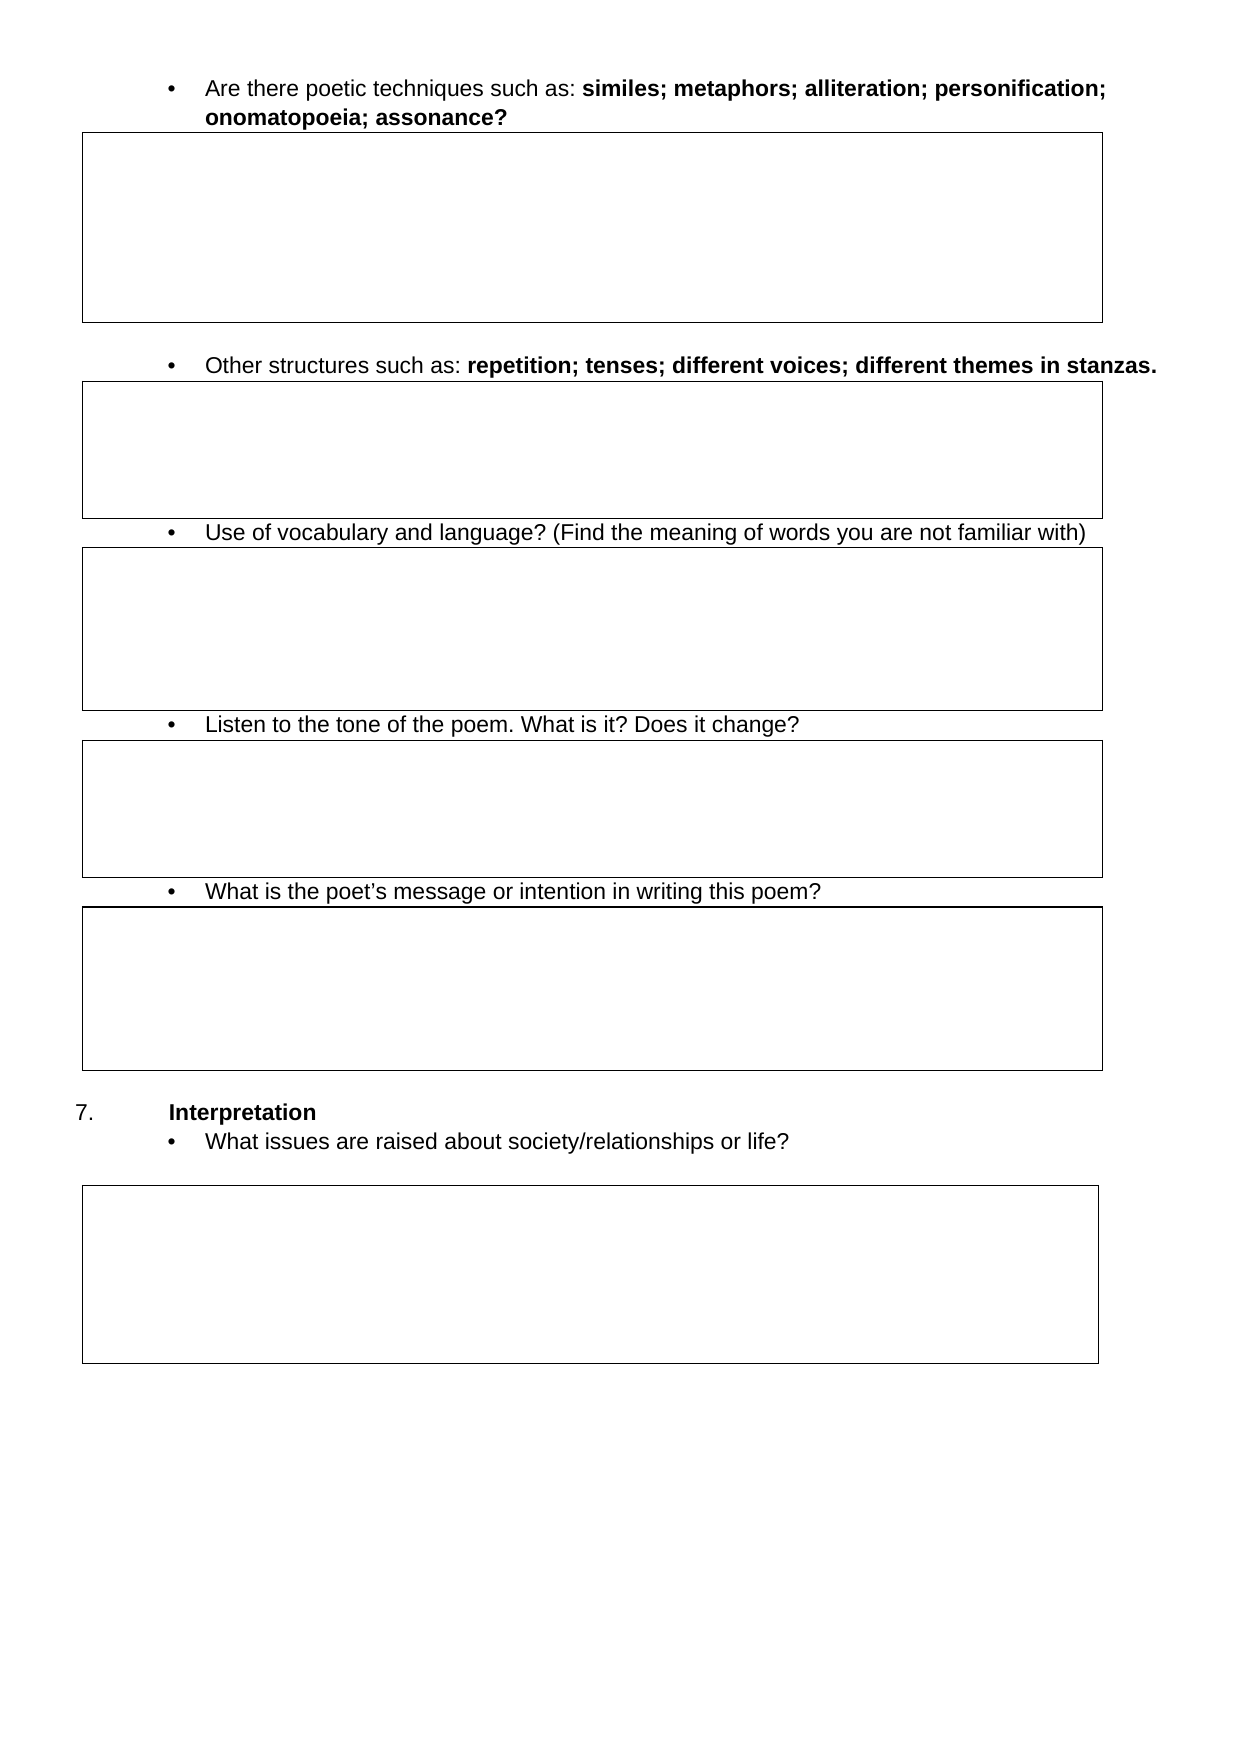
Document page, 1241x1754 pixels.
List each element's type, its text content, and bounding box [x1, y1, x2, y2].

list What issues are raised about society/relationships or life? [167, 1128, 1165, 1154]
table_header [83, 741, 1102, 877]
table_header [83, 133, 1102, 322]
list Other structures such as: repetition; tenses; different voices; different themes in stanzas. [167, 352, 1165, 378]
list Interpretation [75, 1099, 1165, 1125]
list What is the poet’s message or intention in writing this poem? [167, 878, 1165, 904]
table_header [83, 548, 1102, 710]
table_header [83, 908, 1102, 1069]
list Are there poetic techniques such as: similes; metaphors; alliteration; personification; onomatopoeia; assonance? [167, 75, 1165, 130]
list Use of vocabulary and language? (Find the meaning of words you are not familiar with) [167, 519, 1165, 545]
table_header [83, 382, 1102, 518]
table_header [83, 1186, 1098, 1362]
list Listen to the tone of the poem. What is it? Does it change? [167, 711, 1165, 738]
